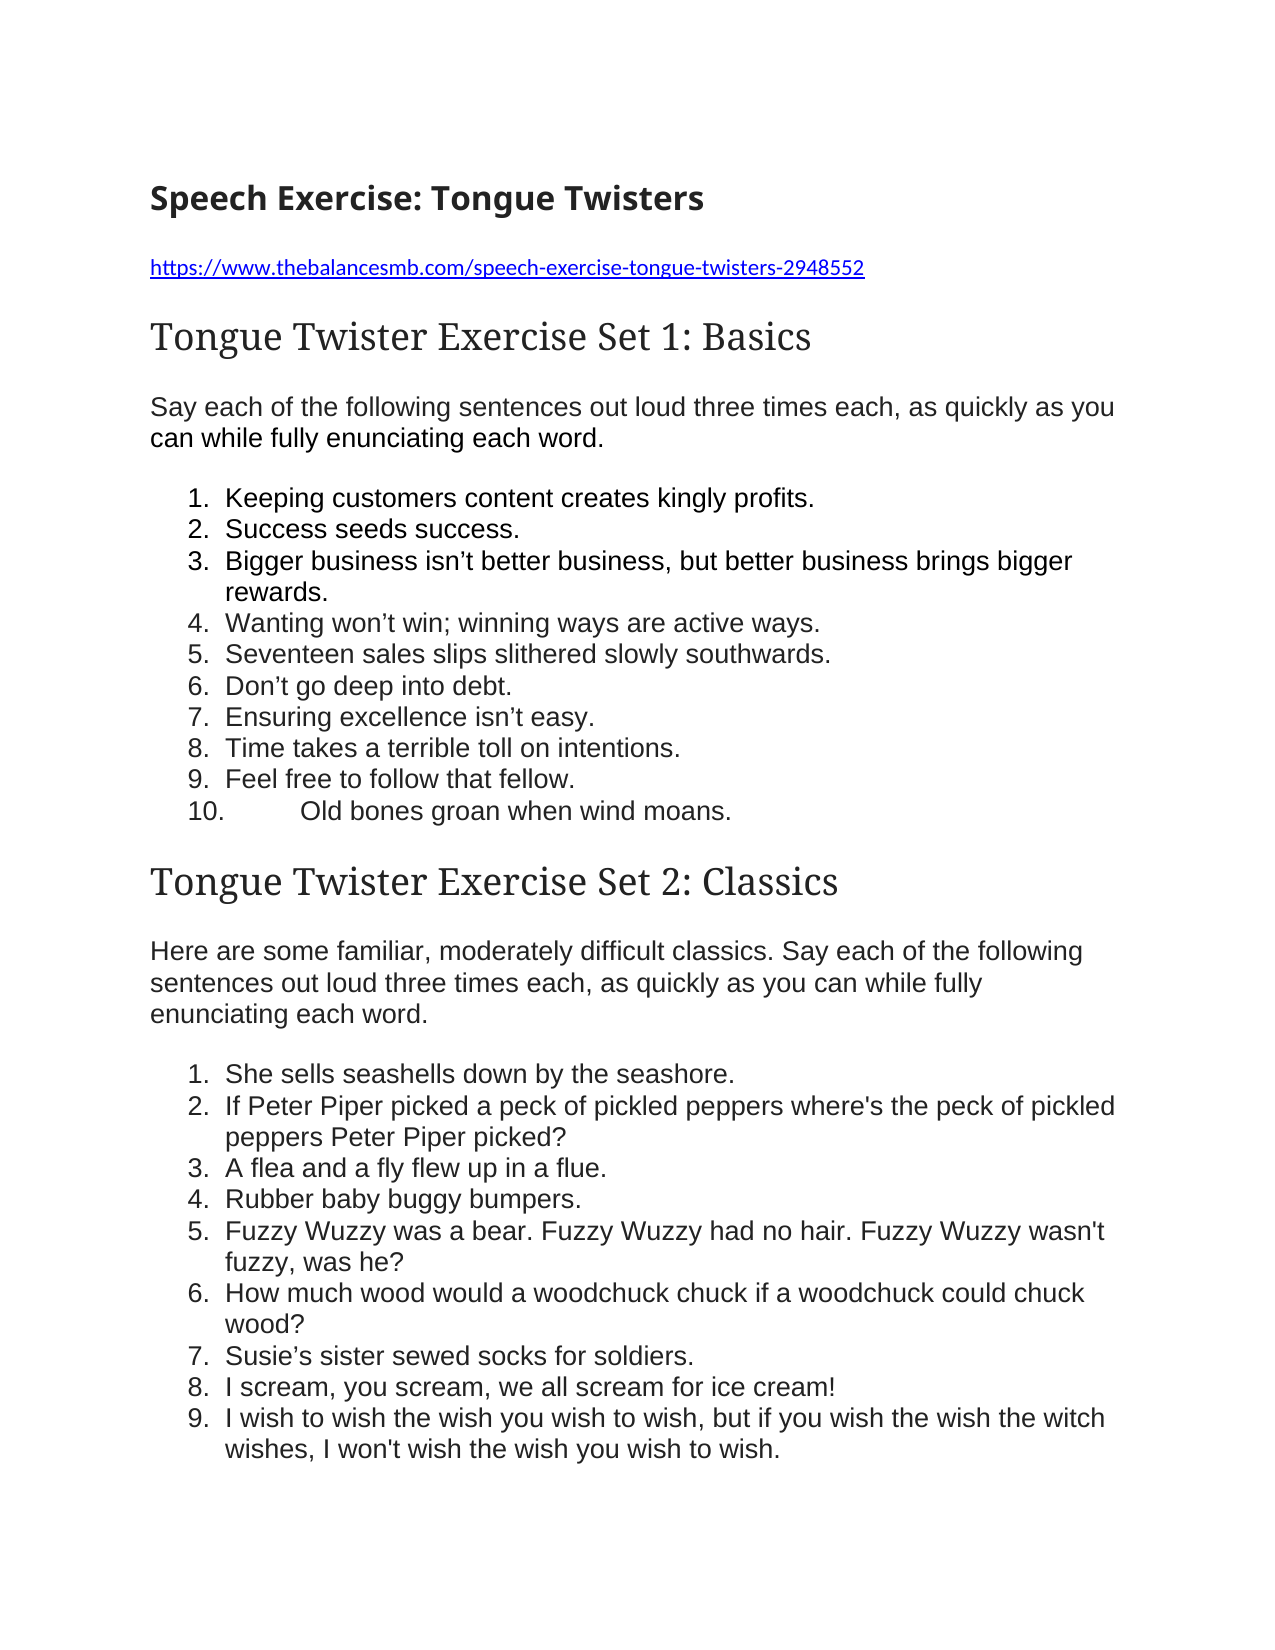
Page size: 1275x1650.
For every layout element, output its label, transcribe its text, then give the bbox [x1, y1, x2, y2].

list Don’t go deep into debt. [187, 670, 1125, 701]
list Seventeen sales slips slithered slowly southwards. [187, 638, 1125, 670]
text Here are some familiar, moderately difficult classics. Say each of the following sentences out loud three times each, as quickly as you can while fully enunciating each word. [150, 935, 1125, 1029]
text Tongue Twister Exercise Set 2: Classics [150, 855, 1125, 906]
list A flea and a fly flew up in a flue. [187, 1152, 1125, 1183]
list If Peter Piper picked a peck of pickled peppers where's the peck of pickled peppers Peter Piper picked? [187, 1089, 1125, 1152]
list Rubber baby buggy bumpers. [187, 1183, 1125, 1214]
list Bigger business isn’t better business, but better business brings bigger rewards. [187, 545, 1125, 607]
list Fuzzy Wuzzy was a bear. Fuzzy Wuzzy had no hair. Fuzzy Wuzzy wasn't fuzzy, was he? [187, 1214, 1125, 1277]
subtitle Speech Exercise: Tongue Twisters [150, 175, 1125, 220]
list Time takes a terrible toll on intentions. [187, 732, 1125, 763]
list She sells seashells down by the seashore. [187, 1058, 1125, 1089]
list I wish to wish the wish you wish to wish, but if you wish the wish the witch wishes, I won't wish the wish you wish to wish. [187, 1402, 1125, 1464]
text https://www.thebalancesmb.com/speech-exercise-tongue-twisters-2948552 [150, 253, 1125, 281]
text Say each of the following sentences out loud three times each, as quickly as you can while fully enunciating each word. [150, 391, 1125, 453]
list Old bones groan when wind moans. [187, 795, 1125, 826]
list Feel free to follow that fellow. [187, 763, 1125, 795]
list Ensuring excellence isn’t easy. [187, 701, 1125, 732]
text Tongue Twister Exercise Set 1: Basics [150, 310, 1125, 361]
list How much wood would a woodchuck chuck if a woodchuck could chuck wood? [187, 1277, 1125, 1339]
list Success seeds success. [187, 513, 1125, 545]
list Susie’s sister sewed socks for soldiers. [187, 1339, 1125, 1371]
list I scream, you scream, we all scream for ice cream! [187, 1371, 1125, 1402]
list Wanting won’t win; winning ways are active ways. [187, 607, 1125, 638]
list Keeping customers content creates kingly profits. [187, 482, 1125, 513]
